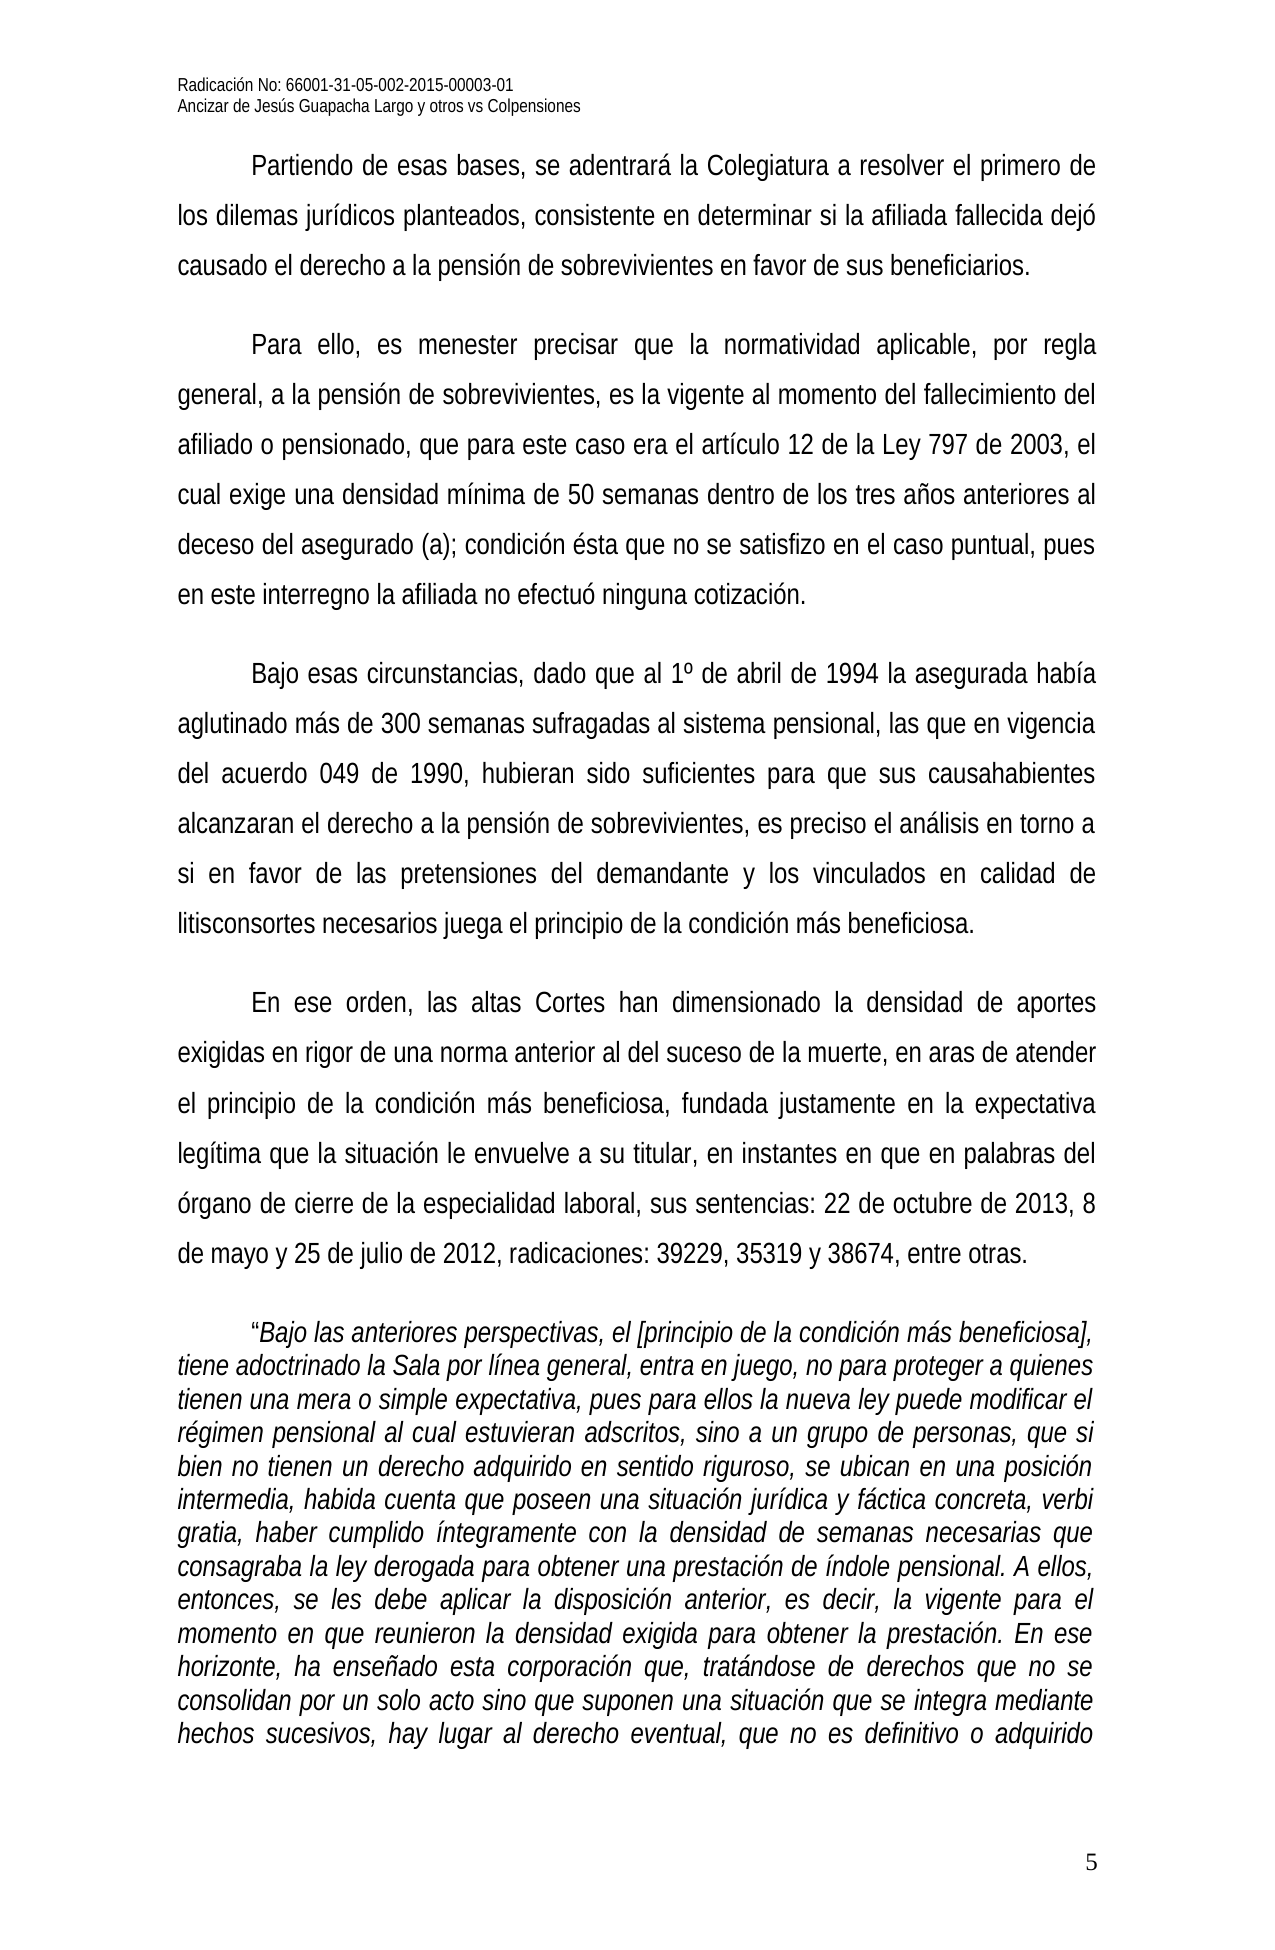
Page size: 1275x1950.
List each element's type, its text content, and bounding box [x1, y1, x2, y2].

text Para ello, es menester precisar que la normatividad aplicable, por regla general, a la pensión de sobrevivientes, es la vigente al momento del fallecimiento del afiliado o pensionado, que para este caso era el artículo 12 de la Ley 797 de 2003, el cual exige una densidad mínima de 50 semanas dentro de los tres años anteriores al deceso del asegurado (a); condición ésta que no se satisfizo en el caso puntual, pues en este interregno la afiliada no efectuó ninguna cotización. [177, 327, 1098, 611]
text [177, 1315, 1098, 1749]
text En ese orden, las altas Cortes han dimensionado la densidad de aportes exigidas en rigor de una norma anterior al del suceso de la muerte, en aras de atender el principio de la condición más beneficiosa, fundada justamente en la expectativa legítima que la situación le envuelve a su titular, en instantes en que en palabras del órgano de cierre de la especialidad laboral, sus sentencias: 22 de octubre de 2013, 8 de mayo y 25 de julio de 2012, radicaciones: 39229, 35319 y 38674, entre otras. [177, 986, 1098, 1269]
text Partiendo de esas bases, se adentrará la Colegiatura a resolver el primero de los dilemas jurídicos planteados, consistente en determinar si la afiliada fallecida dejó causado el derecho a la pensión de sobrevivientes en favor de sus beneficiarios. [177, 148, 1098, 281]
text Bajo esas circunstancias, dado que al 1º de abril de 1994 la asegurada había aglutinado más de 300 semanas sufragadas al sistema pensional, las que en vigencia del acuerdo 049 de 1990, hubieran sido suficientes para que sus causahabientes alcanzaran el derecho a la pensión de sobrevivientes, es preciso el análisis en torno a si en favor de las pretensiones del demandante y los vinculados en calidad de litisconsortes necesarios juega el principio de la condición más beneficiosa. [177, 656, 1098, 940]
